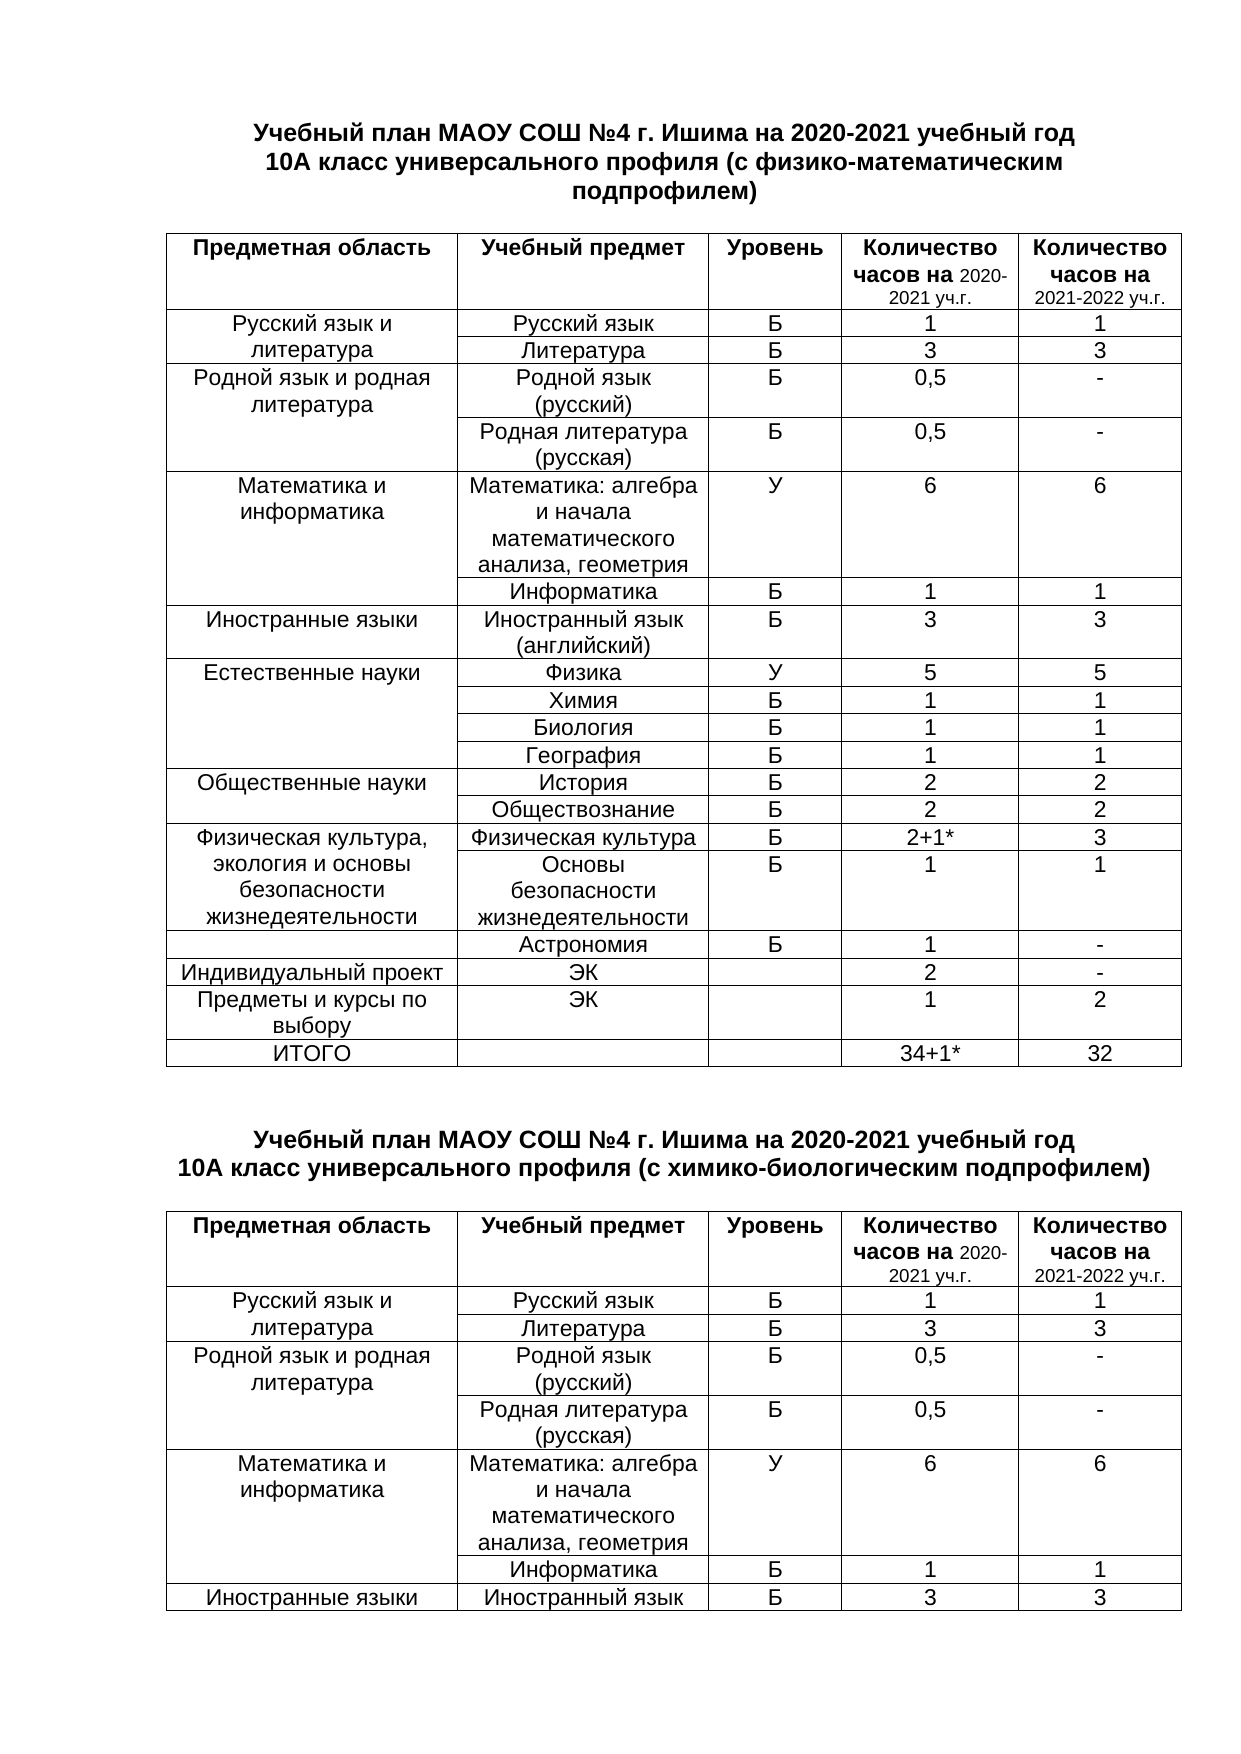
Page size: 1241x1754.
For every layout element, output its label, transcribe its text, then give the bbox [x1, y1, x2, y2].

table_cell 6 [842, 1450, 1018, 1555]
table_cell У [709, 472, 841, 577]
table_header Количество часов на 2021-2022 уч.г. [1019, 234, 1181, 308]
text Учебный план МАОУ СОШ №4 г. Ишима на 2020-2021 учебный год [177, 118, 1152, 147]
table_cell 1 [842, 1287, 1018, 1314]
table_cell Иностранный язык (английский) [458, 606, 708, 658]
table_cell Б [709, 824, 841, 850]
table_header Учебный предмет [458, 1212, 708, 1286]
table_cell - [1019, 959, 1181, 985]
table_cell 3 [1019, 337, 1181, 363]
table_cell 2 [842, 959, 1018, 985]
table_cell - [1019, 931, 1181, 958]
table_cell 2 [1019, 986, 1181, 1039]
table_header Количество часов на 2021-2022 уч.г. [1019, 1212, 1181, 1286]
table_cell Б [709, 337, 841, 363]
table_cell Б [709, 687, 841, 713]
table_cell История [458, 769, 708, 795]
table_cell Родная литература (русская) [458, 418, 708, 471]
table_cell Химия [458, 687, 708, 713]
table_cell 1 [842, 310, 1018, 336]
table_cell 2+1* [842, 824, 1018, 850]
table_cell Б [709, 1556, 841, 1582]
table_cell 1 [1019, 851, 1181, 930]
table_cell [709, 959, 841, 985]
table_cell 1 [1019, 1287, 1181, 1314]
table_cell Астрономия [458, 931, 708, 958]
table_cell Б [709, 769, 841, 795]
table_cell 32 [1019, 1040, 1181, 1066]
table_header Количество часов на 2020-2021 уч.г. [842, 1212, 1018, 1286]
table_cell Индивидуальный проект [167, 959, 457, 985]
table_cell Б [709, 1584, 841, 1610]
table_header Учебный предмет [458, 234, 708, 308]
table_cell Математика: алгебра и начала математического анализа, геометрия [458, 1450, 708, 1555]
table_cell 2 [1019, 796, 1181, 823]
table_cell Биология [458, 714, 708, 741]
table_cell 1 [842, 986, 1018, 1039]
table_cell Информатика [458, 578, 708, 604]
table_cell 0,5 [842, 418, 1018, 471]
table_cell 5 [842, 659, 1018, 686]
table_cell 3 [842, 1315, 1018, 1341]
table_cell - [1019, 1396, 1181, 1448]
table_cell Б [709, 606, 841, 658]
table_cell 1 [842, 578, 1018, 604]
table_cell 2 [842, 796, 1018, 823]
table_cell Математика: алгебра и начала математического анализа, геометрия [458, 472, 708, 577]
table_header Уровень [709, 234, 841, 308]
table_cell 1 [1019, 1556, 1181, 1582]
table_cell 1 [842, 931, 1018, 958]
table_cell 3 [1019, 1315, 1181, 1341]
table_cell ЭК [458, 986, 708, 1039]
table_cell Б [709, 310, 841, 336]
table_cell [458, 1584, 708, 1610]
table_cell Б [709, 578, 841, 604]
table_cell 6 [1019, 472, 1181, 577]
table_cell Родной язык (русский) [458, 1342, 708, 1395]
table_cell Родная литература (русская) [458, 1396, 708, 1448]
table_cell [709, 1040, 841, 1066]
table_cell Б [709, 796, 841, 823]
table_cell География [458, 742, 708, 768]
table_cell Иностранные языки [167, 606, 457, 658]
table_cell - [1019, 364, 1181, 417]
table_cell Предметы и курсы по выбору [167, 986, 457, 1039]
table_cell 1 [1019, 687, 1181, 713]
table_cell 2 [842, 769, 1018, 795]
table_cell Б [709, 851, 841, 930]
table_cell Б [709, 714, 841, 741]
table_cell - [1019, 418, 1181, 471]
table_cell 3 [1019, 1584, 1181, 1610]
table_cell Математика и информатика [167, 1450, 457, 1582]
table_cell 0,5 [842, 1342, 1018, 1395]
table_cell У [709, 1450, 841, 1555]
table_cell 1 [1019, 310, 1181, 336]
table_cell 3 [842, 337, 1018, 363]
table_cell 6 [842, 472, 1018, 577]
table_cell Русский язык [458, 1287, 708, 1314]
table_cell 1 [1019, 714, 1181, 741]
table_cell Б [709, 742, 841, 768]
table_cell Физика [458, 659, 708, 686]
table_cell 3 [842, 1584, 1018, 1610]
table_cell 0,5 [842, 364, 1018, 417]
table_cell [709, 986, 841, 1039]
table_cell Б [709, 1342, 841, 1395]
table_cell Физическая культура, экология и основы безопасности жизнедеятельности [167, 824, 457, 930]
table_header Предметная область [167, 1212, 457, 1286]
table_cell ЭК [458, 959, 708, 985]
table_cell 3 [1019, 606, 1181, 658]
table_cell Родной язык и родная литература [167, 1342, 457, 1448]
table_header Предметная область [167, 234, 457, 308]
table_cell 1 [842, 1556, 1018, 1582]
table_cell ИТОГО [167, 1040, 457, 1066]
table_cell Математика и информатика [167, 472, 457, 604]
table_header Количество часов на 2020-2021 уч.г. [842, 234, 1018, 308]
table_cell Физическая культура [458, 824, 708, 850]
table_cell Родной язык и родная литература [167, 364, 457, 471]
table_header Уровень [709, 1212, 841, 1286]
table_cell Основы безопасности жизнедеятельности [458, 851, 708, 930]
table_cell 1 [1019, 742, 1181, 768]
table_cell 0,5 [842, 1396, 1018, 1448]
table_cell Литература [458, 337, 708, 363]
table_cell 1 [842, 742, 1018, 768]
table_cell - [1019, 1342, 1181, 1395]
table_cell Общественные науки [167, 769, 457, 823]
table_cell Б [709, 1287, 841, 1314]
table_cell 1 [842, 714, 1018, 741]
table_cell 1 [842, 687, 1018, 713]
table_cell У [709, 659, 841, 686]
table_cell 3 [1019, 824, 1181, 850]
table_cell Родной язык (русский) [458, 364, 708, 417]
table_cell 1 [842, 851, 1018, 930]
table_cell Литература [458, 1315, 708, 1341]
table_cell Б [709, 418, 841, 471]
table_cell Русский язык и литература [167, 310, 457, 363]
table_cell Б [709, 1315, 841, 1341]
text 10А класс универсального профиля (с химико-биологическим подпрофилем) [177, 1153, 1152, 1182]
table_cell Иностранные языки [167, 1584, 457, 1610]
table_cell Б [709, 1396, 841, 1448]
table_cell 34+1* [842, 1040, 1018, 1066]
table_cell 1 [1019, 578, 1181, 604]
table_cell 2 [1019, 769, 1181, 795]
table_cell Б [709, 931, 841, 958]
table_cell 5 [1019, 659, 1181, 686]
table_cell Б [709, 364, 841, 417]
table_cell Естественные науки [167, 659, 457, 768]
text Учебный план МАОУ СОШ №4 г. Ишима на 2020-2021 учебный год [177, 1125, 1152, 1153]
table_cell Обществознание [458, 796, 708, 823]
table_cell [167, 931, 457, 958]
text 10А класс универсального профиля (с физико-математическим подпрофилем) [177, 147, 1152, 204]
table_cell Русский язык и литература [167, 1287, 457, 1341]
table_cell [458, 1040, 708, 1066]
table_cell Информатика [458, 1556, 708, 1582]
table_cell 6 [1019, 1450, 1181, 1555]
table_cell 3 [842, 606, 1018, 658]
table_cell Русский язык [458, 310, 708, 336]
